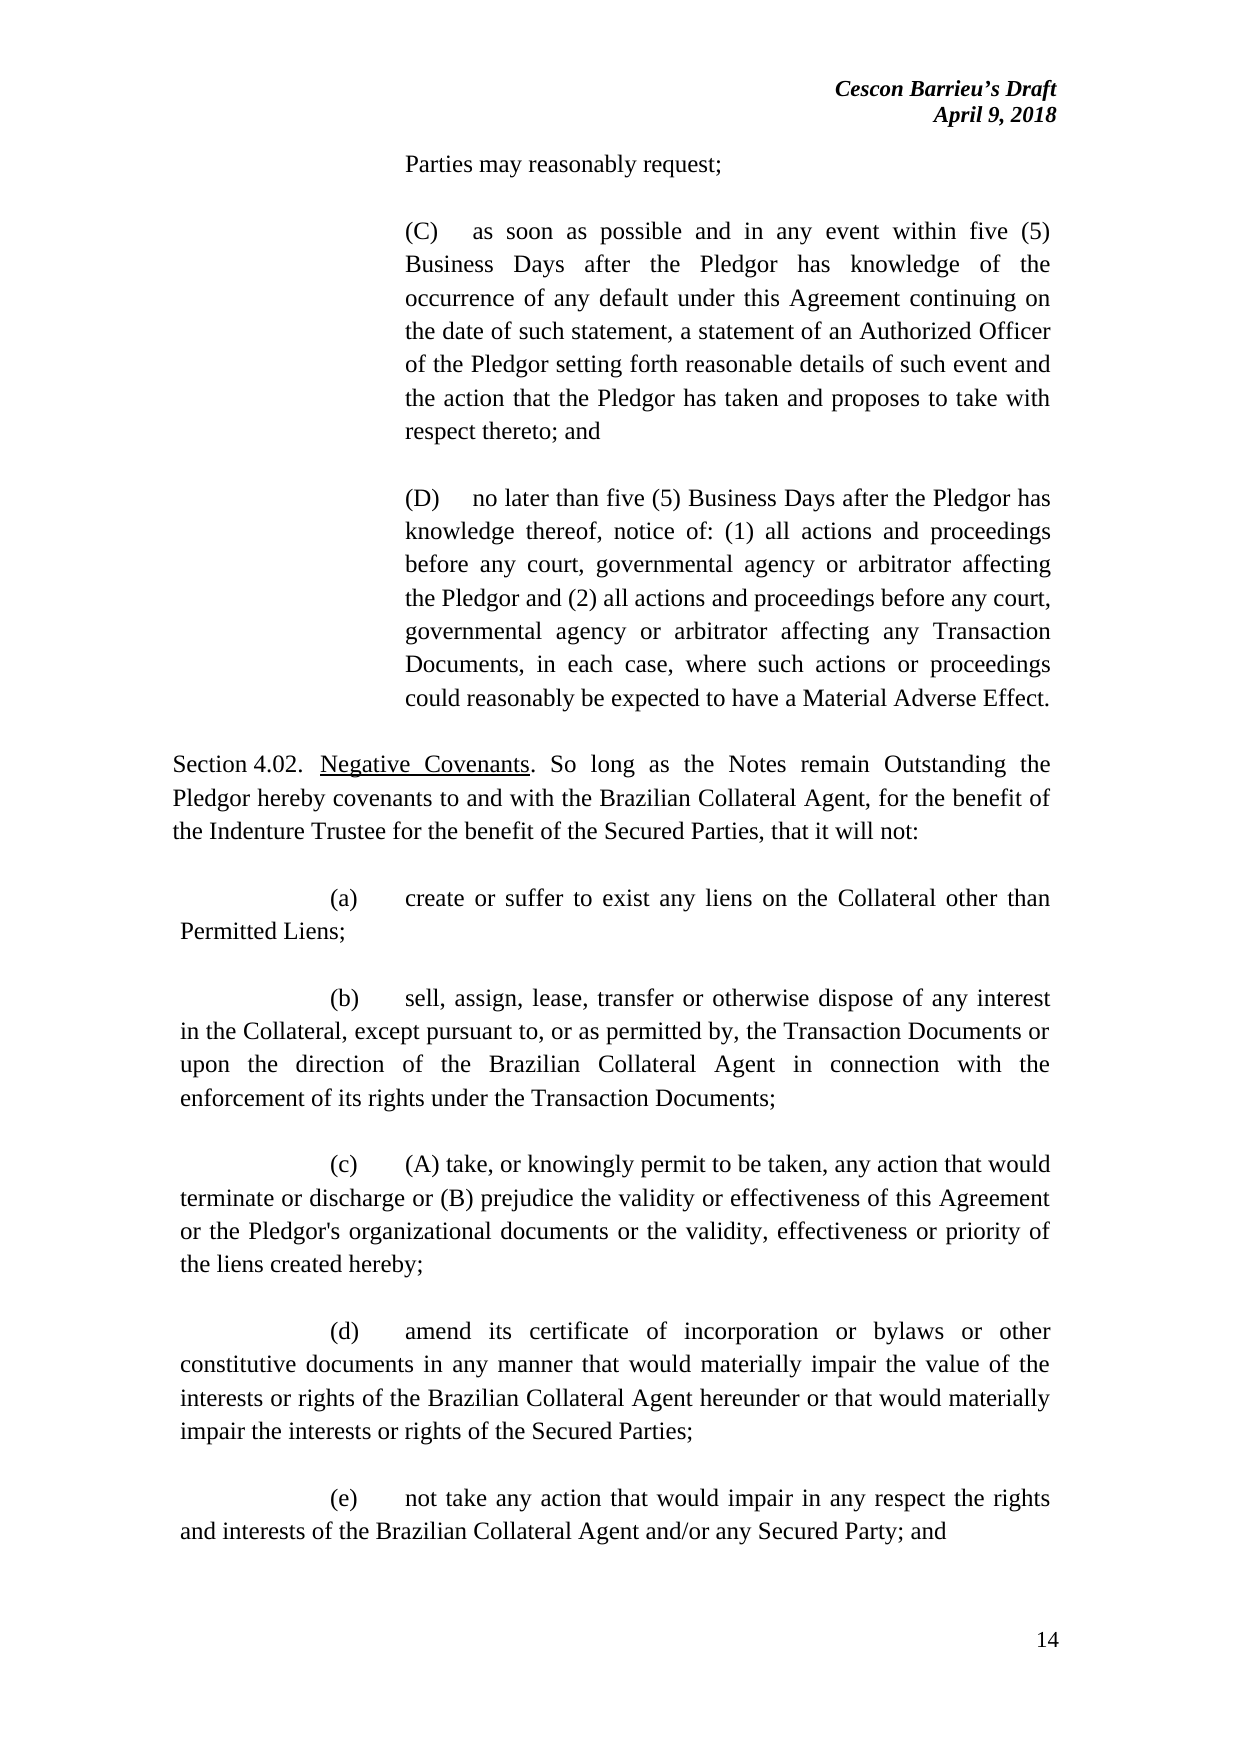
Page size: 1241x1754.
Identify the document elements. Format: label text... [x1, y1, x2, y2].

list not take any action that would impair in any respect the rights and interests of the Brazilian Collateral Agent and/or any Secured Party; and [180, 1479, 1051, 1546]
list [405, 146, 1051, 179]
list (A) take, or knowingly permit to be taken, any action that would terminate or discharge or (B) prejudice the validity or effectiveness of this Agreement or the Pledgor's organizational documents or the validity, effectiveness or priority of the liens created hereby; [180, 1146, 1051, 1279]
text Section 4.02. Negative Covenants. So long as the Notes remain Outstanding the Pledgor hereby covenants to and with the Brazilian Collateral Agent, for the benefit of the Indenture Trustee for the benefit of the Secured Parties, that it will not: [172, 746, 1051, 846]
text (D) no later than five (5) Business Days after the Pledgor has knowledge thereof, notice of: (1) all actions and proceedings before any court, governmental agency or arbitrator affecting the Pledgor and (2) all actions and proceedings before any court, governmental agency or arbitrator affecting any Transaction Documents, in each case, where such actions or proceedings could reasonably be expected to have a Material Adverse Effect. [405, 479, 1051, 713]
list amend its certificate of incorporation or bylaws or other constitutive documents in any manner that would materially impair the value of the interests or rights of the Brazilian Collateral Agent hereunder or that would materially impair the interests or rights of the Secured Parties; [180, 1313, 1051, 1446]
list create or suffer to exist any liens on the Collateral other than Permitted Liens; [180, 879, 1051, 946]
list as soon as possible and in any event within five (5) Business Days after the Pledgor has knowledge of the occurrence of any default under this Agreement continuing on the date of such statement, a statement of an Authorized Officer of the Pledgor setting forth reasonable details of such event and the action that the Pledgor has taken and proposes to take with respect thereto; and [405, 213, 1051, 446]
list sell, assign, lease, transfer or otherwise dispose of any interest in the Collateral, except pursuant to, or as permitted by, the Transaction Documents or upon the direction of the Brazilian Collateral Agent in connection with the enforcement of its rights under the Transaction Documents; [180, 979, 1051, 1113]
